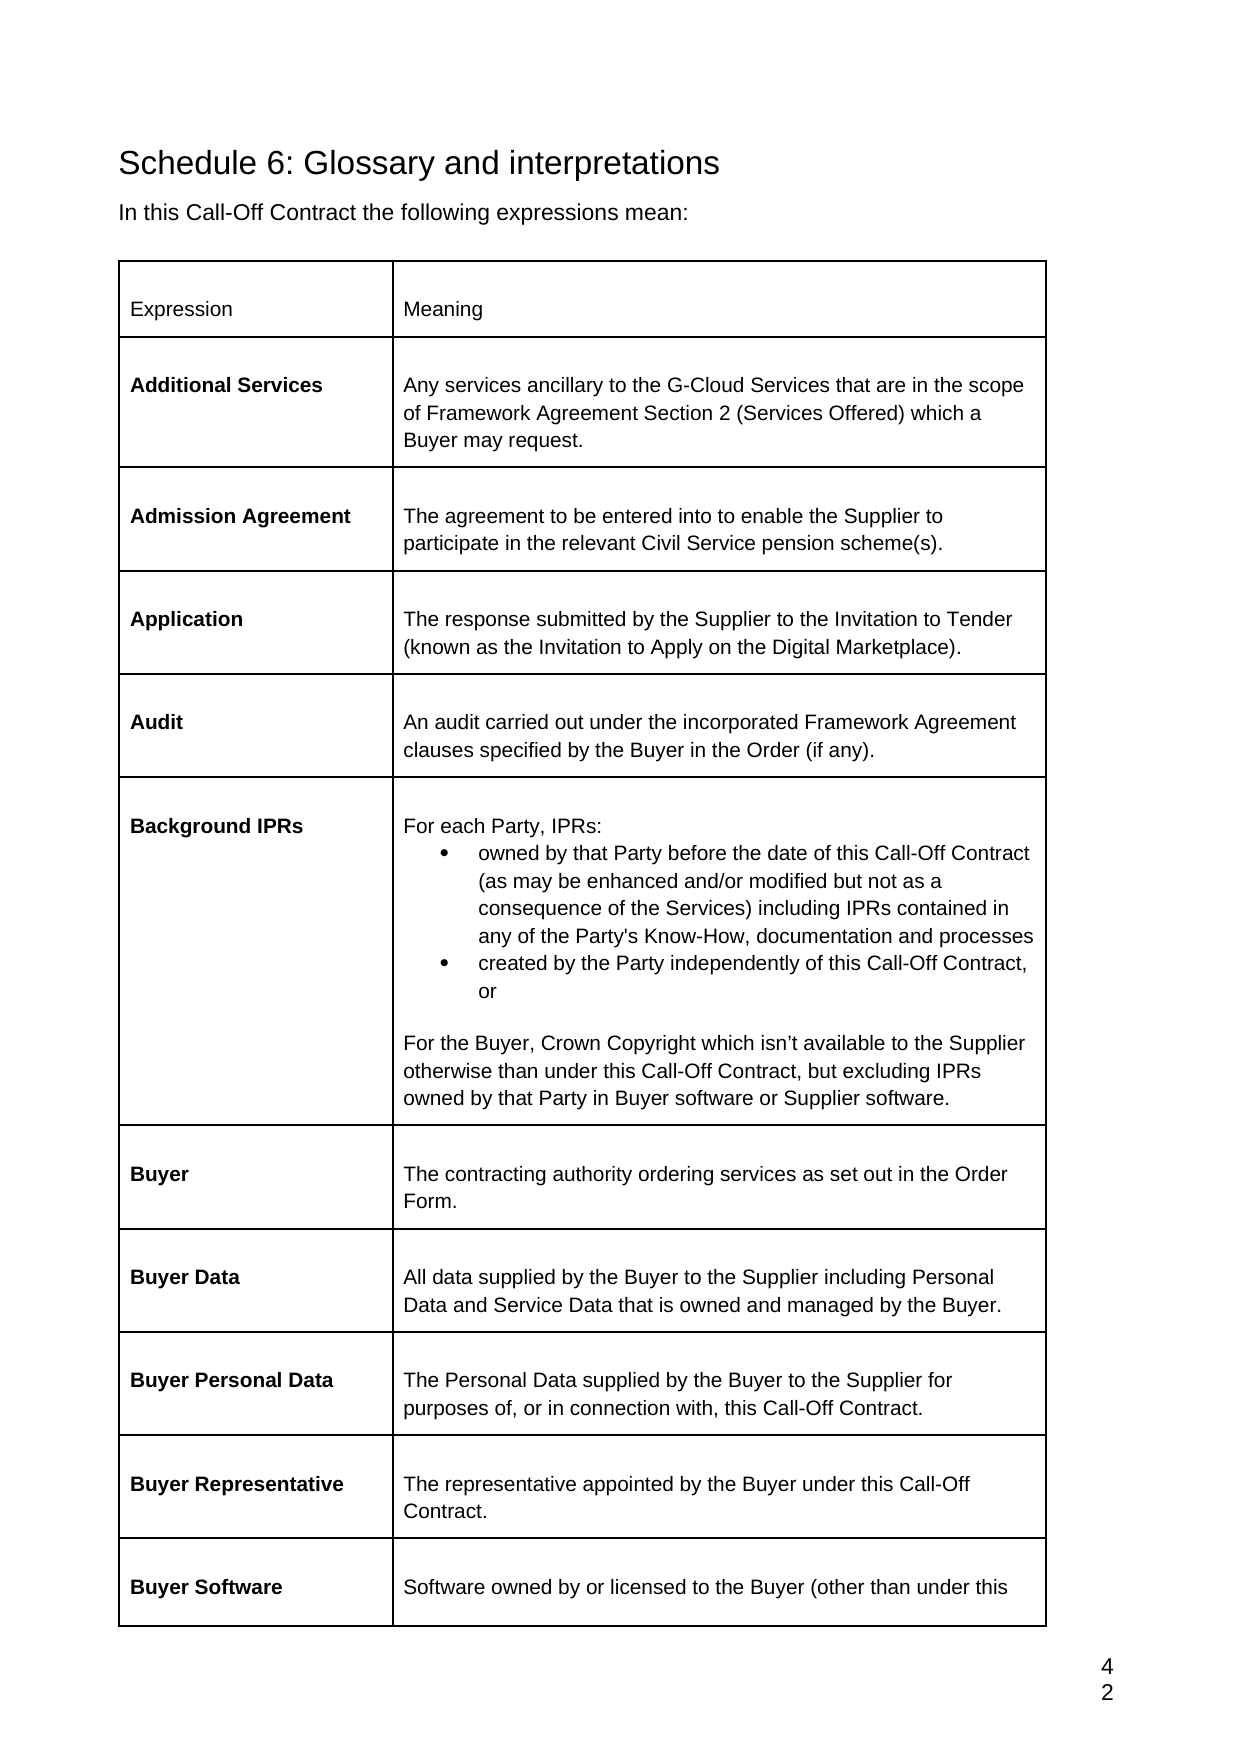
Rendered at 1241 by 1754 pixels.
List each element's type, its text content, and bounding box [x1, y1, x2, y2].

table_cell The contracting authority ordering services as set out in the Order Form. [394, 1126, 1045, 1228]
table_cell Audit [120, 675, 392, 776]
table_cell Application [120, 572, 392, 673]
table_cell Buyer Software [120, 1539, 392, 1625]
subtitle Schedule 6: Glossary and interpretations [118, 143, 1122, 181]
table_cell The agreement to be entered into to enable the Supplier to participate in the relevant Civil Service pension scheme(s). [394, 468, 1045, 569]
table_cell Buyer [120, 1126, 392, 1228]
table_cell Background IPRs [120, 778, 392, 1124]
table_cell The representative appointed by the Buyer under this Call-Off Contract. [394, 1436, 1045, 1537]
table_cell Any services ancillary to the G-Cloud Services that are in the scope of Framework Agreement Section 2 (Services Offered) which a Buyer may request. [394, 338, 1045, 466]
table_cell Buyer Data [120, 1230, 392, 1331]
table_cell The Personal Data supplied by the Buyer to the Supplier for purposes of, or in connection with, this Call-Off Contract. [394, 1333, 1045, 1434]
table_cell Buyer Representative [120, 1436, 392, 1537]
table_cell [394, 1539, 1045, 1625]
table_cell Additional Services [120, 338, 392, 466]
table_cell All data supplied by the Buyer to the Supplier including Personal Data and Service Data that is owned and managed by the Buyer. [394, 1230, 1045, 1331]
table_cell An audit carried out under the incorporated Framework Agreement clauses specified by the Buyer in the Order (if any). [394, 675, 1045, 776]
text In this Call-Off Contract the following expressions mean: [118, 199, 1122, 226]
table_header Expression [120, 262, 392, 336]
table_cell Buyer Personal Data [120, 1333, 392, 1434]
table_header Meaning [394, 262, 1045, 336]
table_cell For each Party, IPRs: owned by that Party before the date of this Call-Off Contract (as may be enhanced and/or modified but not as a consequence of the Services) including IPRs contained in any of the Party's Know-How, documentation and processes created by the Party independently of this Call-Off Contract, or For the Buyer, Crown Copyright which isn’t available to the Supplier otherwise than under this Call-Off Contract, but excluding IPRs owned by that Party in Buyer software or Supplier software. [394, 778, 1045, 1124]
table_cell Admission Agreement [120, 468, 392, 569]
table_cell The response submitted by the Supplier to the Invitation to Tender (known as the Invitation to Apply on the Digital Marketplace). [394, 572, 1045, 673]
